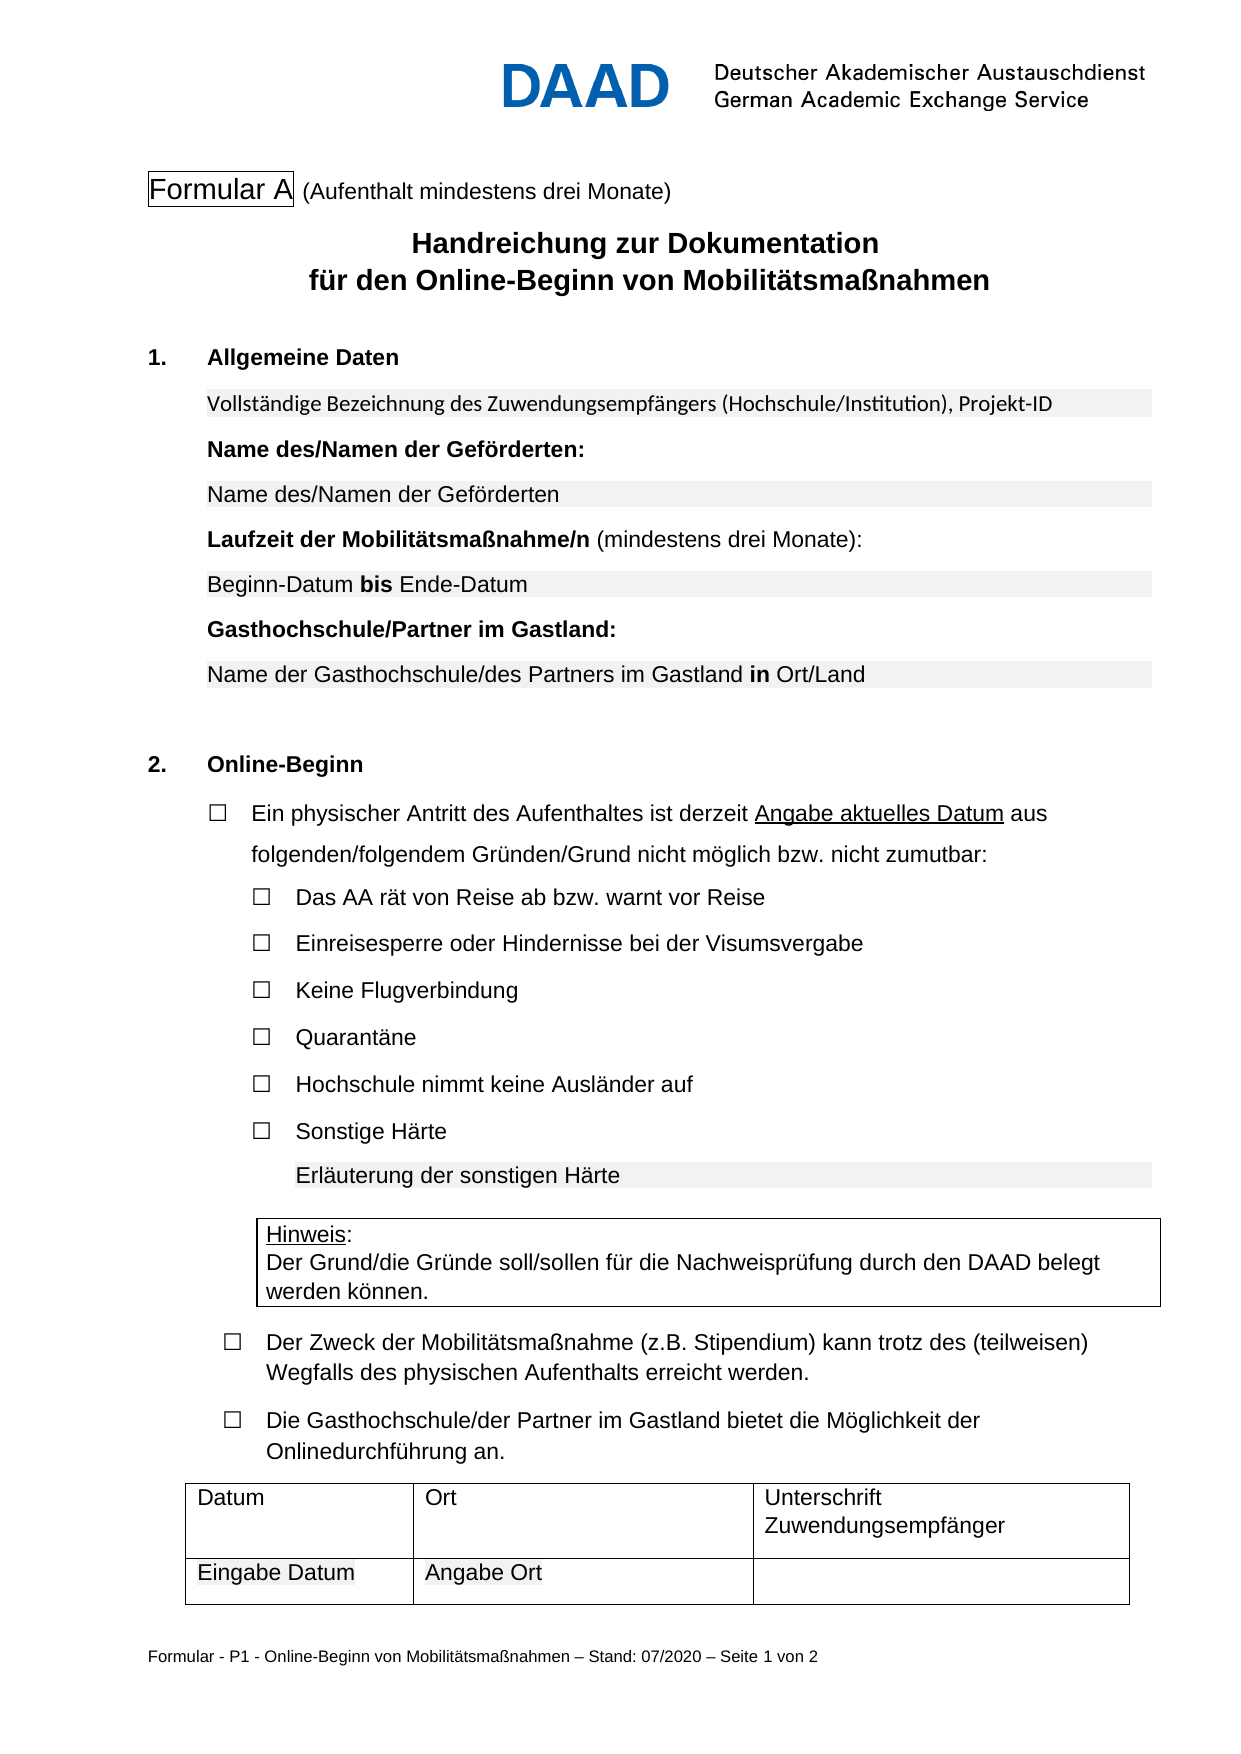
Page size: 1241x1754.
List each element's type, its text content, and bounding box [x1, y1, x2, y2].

text Quarantäne [251, 1021, 1152, 1052]
text Laufzeit der Mobilitätsmaßnahme/n (mindestens drei Monate): [207, 526, 1152, 552]
table_cell [186, 1559, 413, 1604]
table_cell [414, 1559, 753, 1604]
picture [503, 64, 1145, 111]
text Die Gasthochschule/der Partner im Gastland bietet die Möglichkeit der Onlinedurchführung an. [222, 1404, 1152, 1464]
text Name des/Namen der Geförderten: [207, 436, 1152, 462]
text Formular A (Aufenthalt mindestens drei Monate) [294, 171, 1152, 207]
table_header Datum [186, 1484, 413, 1557]
text Das AA rät von Reise ab bzw. warnt vor Reise [251, 880, 1152, 912]
text bis [207, 571, 1152, 597]
table_cell [754, 1559, 1129, 1604]
text Einreisesperre oder Hindernisse bei der Visumsvergabe [251, 927, 1152, 958]
text Sonstige Härte [251, 1115, 1152, 1146]
text Keine Flugverbindung [251, 974, 1152, 1005]
text Der Zweck der Mobilitätsmaßnahme (z.B. Stipendium) kann trotz des (teilweisen) Wegfalls des physischen Aufenthalts erreicht werden. [222, 1326, 1152, 1386]
text in [207, 661, 1152, 688]
text Formular A (Aufenthalt mindestens drei Monate) [149, 172, 293, 206]
table_header Ort [414, 1484, 753, 1557]
text Ein physischer Antritt des Aufenthaltes ist derzeit aus folgenden/folgendem Gründen/Grund nicht möglich bzw. nicht zumutbar: [207, 797, 1152, 867]
list Allgemeine Daten [148, 344, 1152, 370]
list Online-Beginn [148, 751, 1152, 778]
text Handreichung zur Dokumentation für den Online-Beginn von Mobilitätsmaßnahmen [148, 226, 1152, 296]
text Hochschule nimmt keine Ausländer auf [251, 1068, 1152, 1099]
text Hinweis: Der Grund/die Gründe soll/sollen für die Nachweisprüfung durch den DAAD belegt werden können. [258, 1219, 1160, 1306]
table_header Unterschrift Zuwendungsempfänger [754, 1484, 1129, 1557]
text Gasthochschule/Partner im Gastland: [207, 616, 1152, 642]
